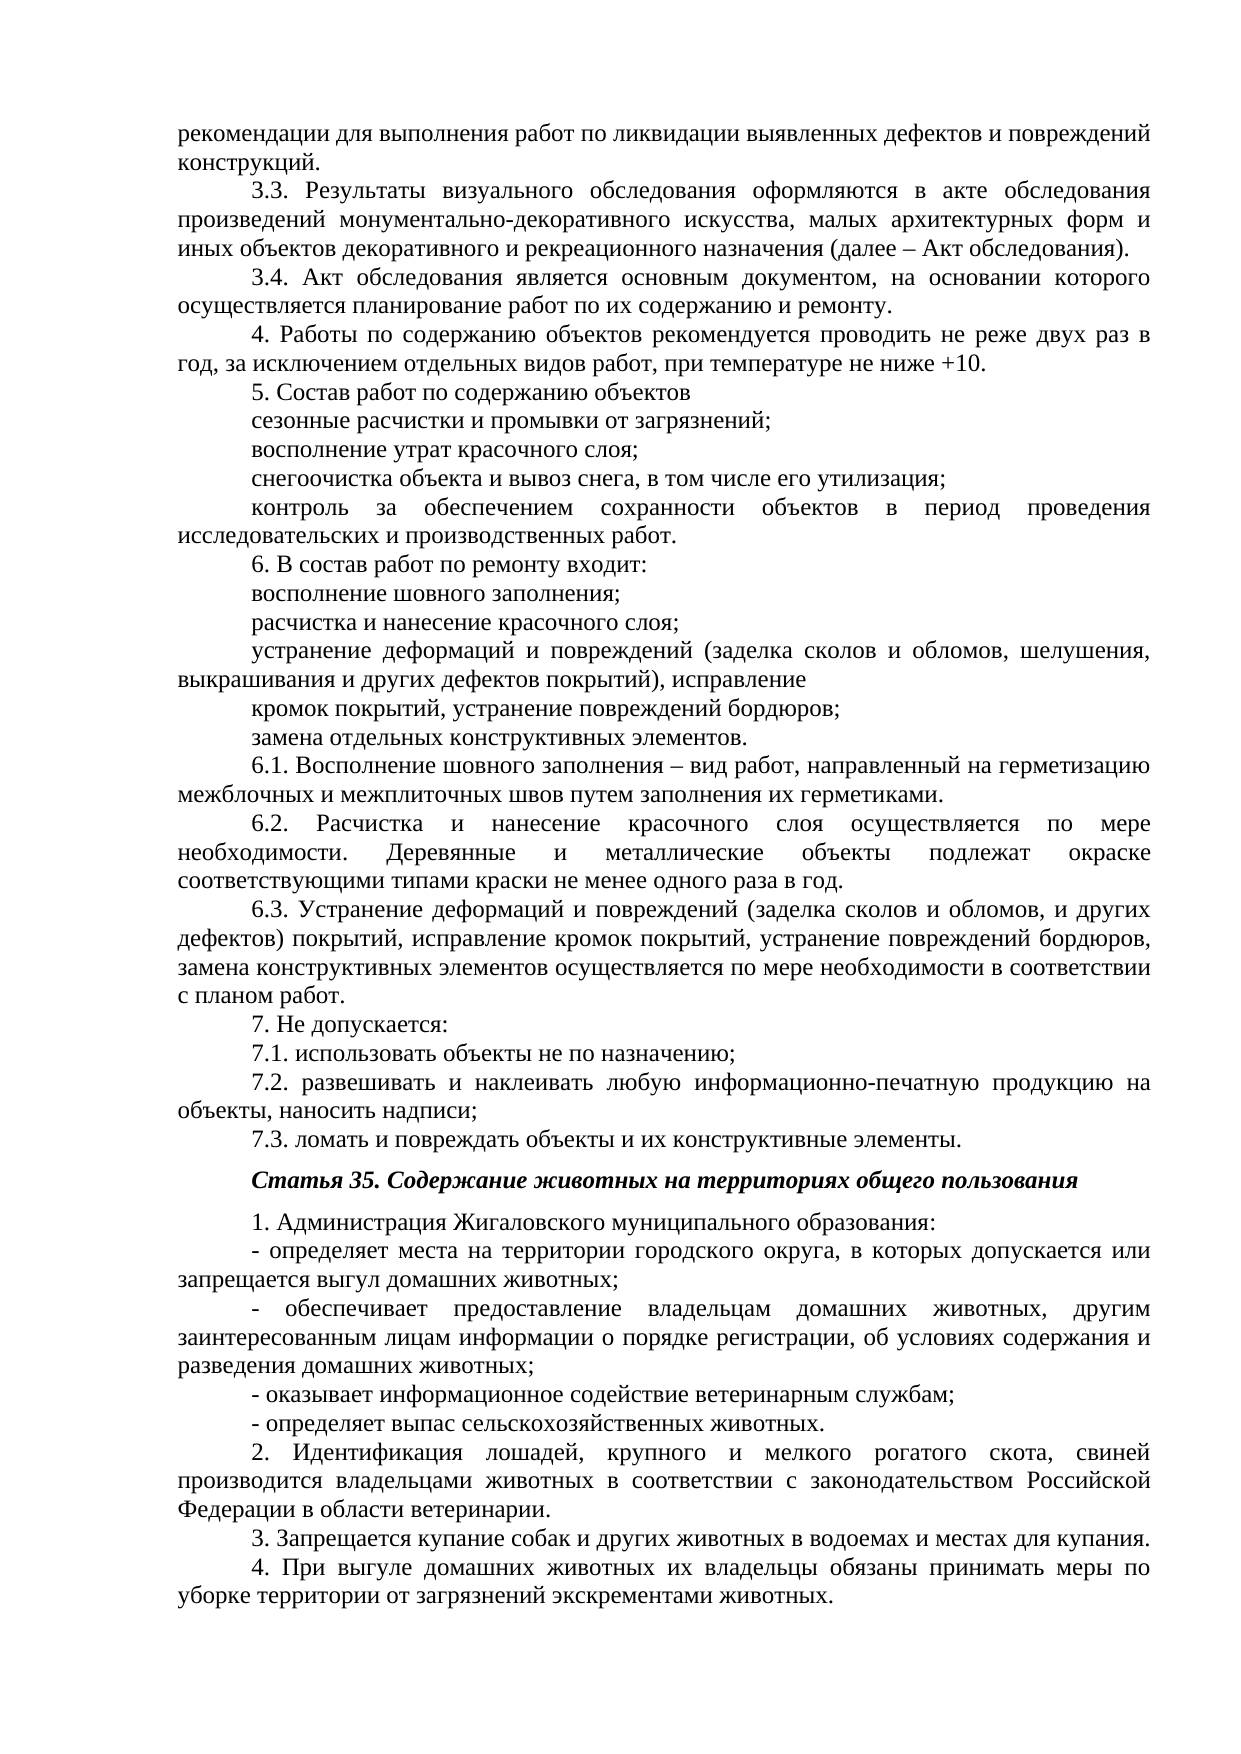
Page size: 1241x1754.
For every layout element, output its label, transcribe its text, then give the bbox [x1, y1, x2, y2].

text 3.3. Результаты визуального обследования оформляются в акте обследования произведений монументально-декоративного искусства, малых архитектурных форм и иных объектов декоративного и рекреационного назначения (далее – Акт обследования). [177, 176, 1152, 262]
text устранение деформаций и повреждений (заделка сколов и обломов, шелушения, выкрашивания и других дефектов покрытий), исправление [177, 636, 1152, 693]
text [177, 118, 1152, 176]
text замена отдельных конструктивных элементов. [177, 722, 1152, 751]
text контроль за обеспечением сохранности объектов в период проведения исследовательских и производственных работ. [177, 492, 1152, 549]
text 6. В состав работ по ремонту входит: [177, 549, 1152, 578]
text 7.2. развешивать и наклеивать любую информационно-печатную продукцию на объекты, наносить надписи; [177, 1067, 1152, 1124]
text расчистка и нанесение красочного слоя; [177, 607, 1152, 636]
text 2. Идентификация лошадей, крупного и мелкого рогатого скота, свиней производится владельцами животных в соответствии с законодательством Российской Федерации в области ветеринарии. [177, 1437, 1152, 1523]
text - определяет выпас сельскохозяйственных животных. [177, 1408, 1152, 1437]
text 6.1. Восполнение шовного заполнения – вид работ, направленный на герметизацию межблочных и межплиточных швов путем заполнения их герметиками. [177, 751, 1152, 808]
text 6.3. Устранение деформаций и повреждений (заделка сколов и обломов, и других дефектов) покрытий, исправление кромок покрытий, устранение повреждений бордюров, замена конструктивных элементов осуществляется по мере необходимости в соответствии с планом работ. [177, 894, 1152, 1009]
text Статья 35. Содержание животных на территориях общего пользования [177, 1166, 1152, 1194]
text 5. Состав работ по содержанию объектов [177, 377, 1152, 406]
text - определяет места на территории городского округа, в которых допускается или запрещается выгул домашних животных; [177, 1236, 1152, 1293]
text - обеспечивает предоставление владельцам домашних животных, другим заинтересованным лицам информации о порядке регистрации, об условиях содержания и разведения домашних животных; [177, 1293, 1152, 1379]
text восполнение шовного заполнения; [177, 578, 1152, 607]
text 3.4. Акт обследования является основным документом, на основании которого осуществляется планирование работ по их содержанию и ремонту. [177, 262, 1152, 319]
text - оказывает информационное содействие ветеринарным службам; [177, 1379, 1152, 1408]
text 4. Работы по содержанию объектов рекомендуется проводить не реже двух раз в год, за исключением отдельных видов работ, при температуре не ниже +10. [177, 319, 1152, 377]
text сезонные расчистки и промывки от загрязнений; [177, 406, 1152, 434]
text восполнение утрат красочного слоя; [177, 434, 1152, 463]
text 4. При выгуле домашних животных их владельцы обязаны принимать меры по уборке территории от загрязнений экскрементами животных. [177, 1552, 1152, 1609]
text 3. Запрещается купание собак и других животных в водоемах и местах для купания. [177, 1523, 1152, 1552]
text снегоочистка объекта и вывоз снега, в том числе его утилизация; [177, 463, 1152, 492]
text 7. Не допускается: [177, 1009, 1152, 1038]
text 7.1. использовать объекты не по назначению; [177, 1038, 1152, 1067]
text 7.3. ломать и повреждать объекты и их конструктивные элементы. [177, 1124, 1152, 1153]
text 1. Администрация Жигаловского муниципального образования: [251, 1207, 1152, 1236]
text кромок покрытий, устранение повреждений бордюров; [177, 693, 1152, 722]
text 6.2. Расчистка и нанесение красочного слоя осуществляется по мере необходимости. Деревянные и металлические объекты подлежат окраске соответствующими типами краски не менее одного раза в год. [177, 808, 1152, 894]
